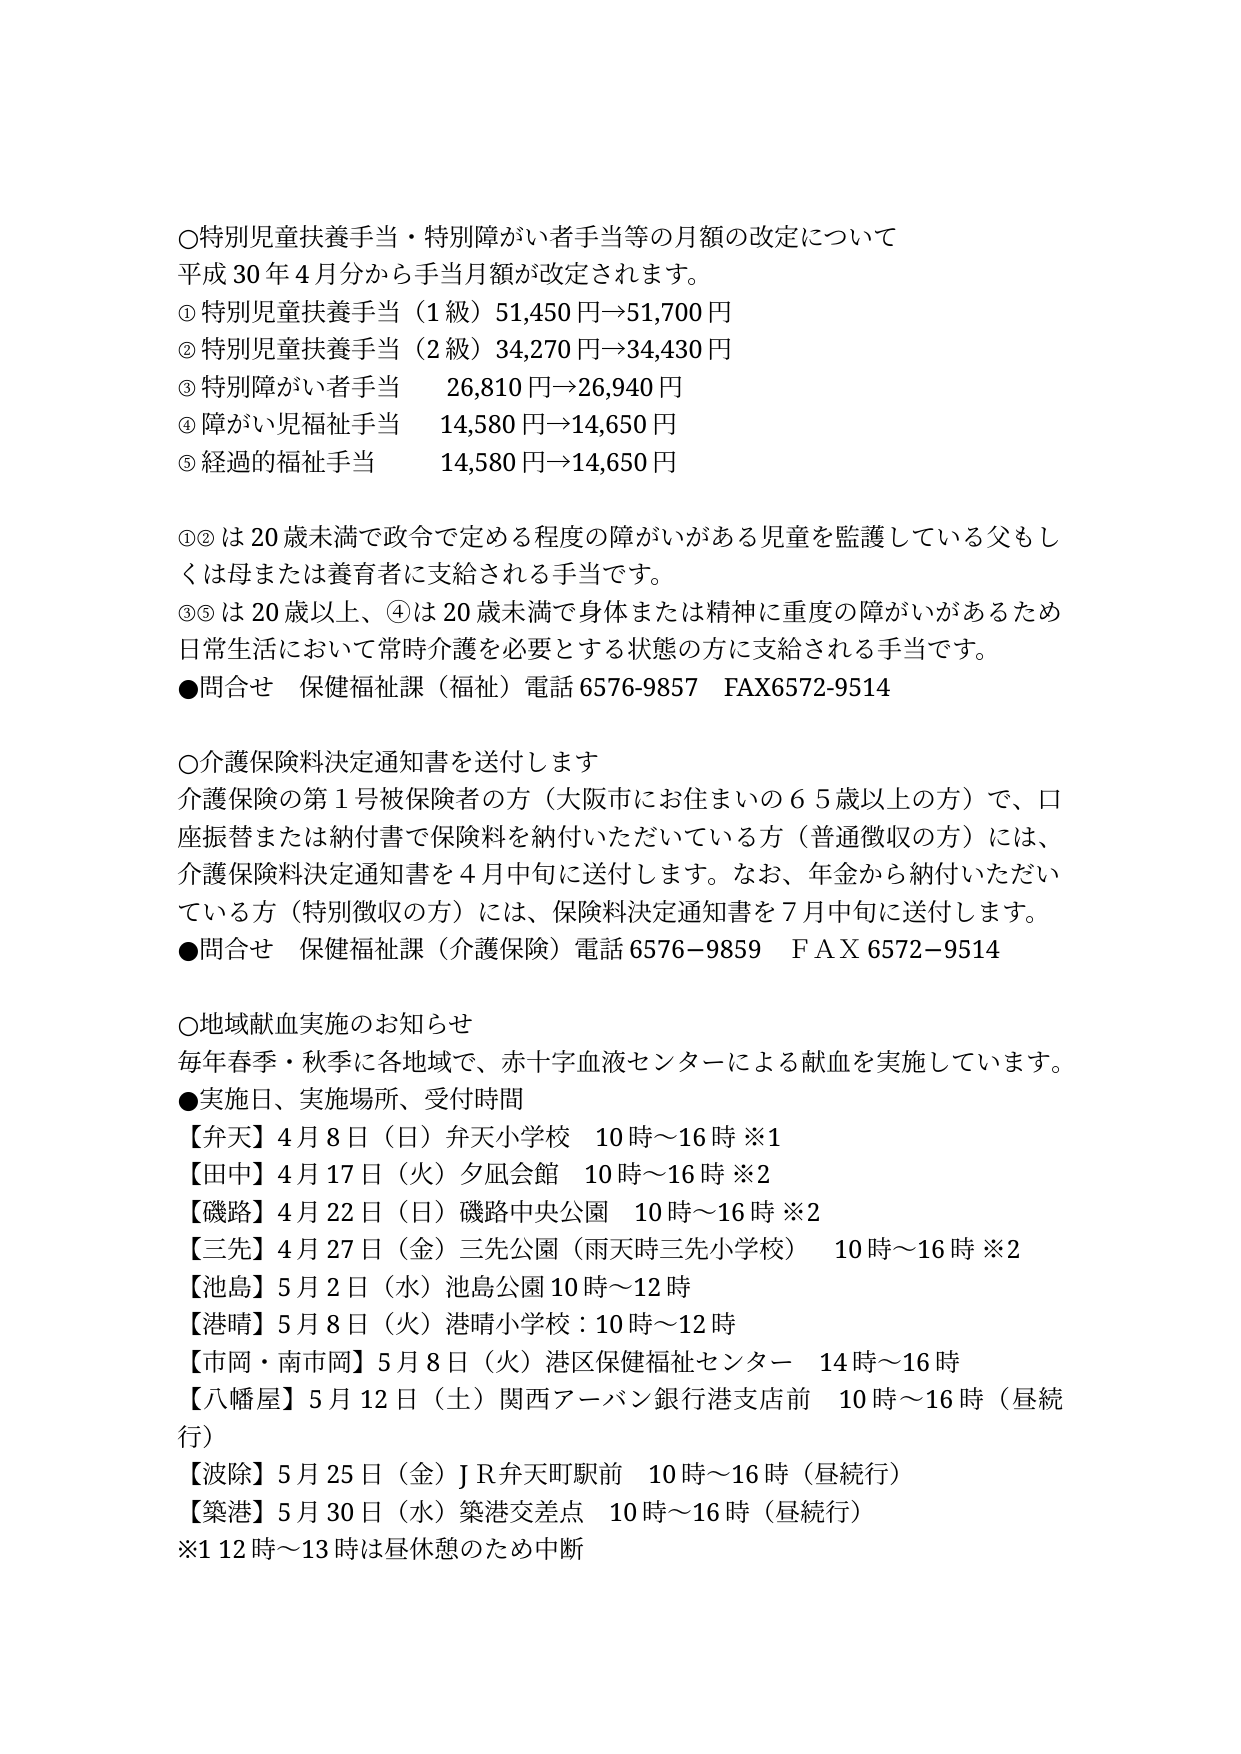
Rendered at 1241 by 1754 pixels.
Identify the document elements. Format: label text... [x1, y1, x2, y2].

text ○特別児童扶養手当・特別障がい者手当等の月額の改定について [177, 217, 1063, 254]
text ●問合せ 保健福祉課（介護保険）電話6576−9859 ＦＡＸ6572−9514 [177, 929, 1063, 967]
text ①特別児童扶養手当（1級）51,450円→51,700円 ②特別児童扶養手当（2級）34,270円→34,430円 ③特別障がい者手当 26,810円→26,940円 ④障がい児福祉手当 14,580円→14,650円 ⑤経過的福祉手当 14,580円→14,650円 [177, 292, 1063, 479]
text 【弁天】4月8日（日）弁天小学校 10時～16時 ※1 【田中】4月17日（火）夕凪会館 10時～16時 ※2 【磯路】4月22日（日）磯路中央公園 10時～16時 ※2 【三先】4月27日（金）三先公園（雨天時三先小学校） 10時～16時 ※2 【池島】5月2日（水）池島公園10時～12時 【港晴】5月8日（火）港晴小学校：10時～12時 【市岡・南市岡】5月8日（火）港区保健福祉センター 14時～16時 【八幡屋】5月12日（土）関西アーバン銀行港支店前 10時～16時（昼続行） [177, 1117, 1063, 1454]
text 毎年春季・秋季に各地域で、赤十字血液センターによる献血を実施しています。 [177, 1042, 1063, 1079]
text ○地域献血実施のお知らせ [177, 1004, 1063, 1042]
text 平成30年4月分から手当月額が改定されます。 [177, 254, 1063, 292]
text ①②は20歳未満で政令で定める程度の障がいがある児童を監護している父もしくは母または養育者に支給される手当です。 ③⑤は20歳以上、④は20歳未満で身体または精神に重度の障がいがあるため、日常生活において常時介護を必要とする状態の方に支給される手当です。 [177, 517, 1063, 667]
text 介護保険の第１号被保険者の方（大阪市にお住まいの６５歳以上の方）で、口座振替または納付書で保険料を納付いただいている方（普通徴収の方）には、介護保険料決定通知書を４月中旬に送付します。なお、年金から納付いただいている方（特別徴収の方）には、保険料決定通知書を７月中旬に送付します。 [177, 779, 1063, 929]
text ●実施日、実施場所、受付時間 [177, 1079, 1063, 1117]
text ●問合せ 保健福祉課（福祉）電話6576-9857 FAX6572-9514 [177, 667, 1063, 704]
text ○介護保険料決定通知書を送付します [177, 742, 1063, 779]
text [177, 1454, 1063, 1567]
